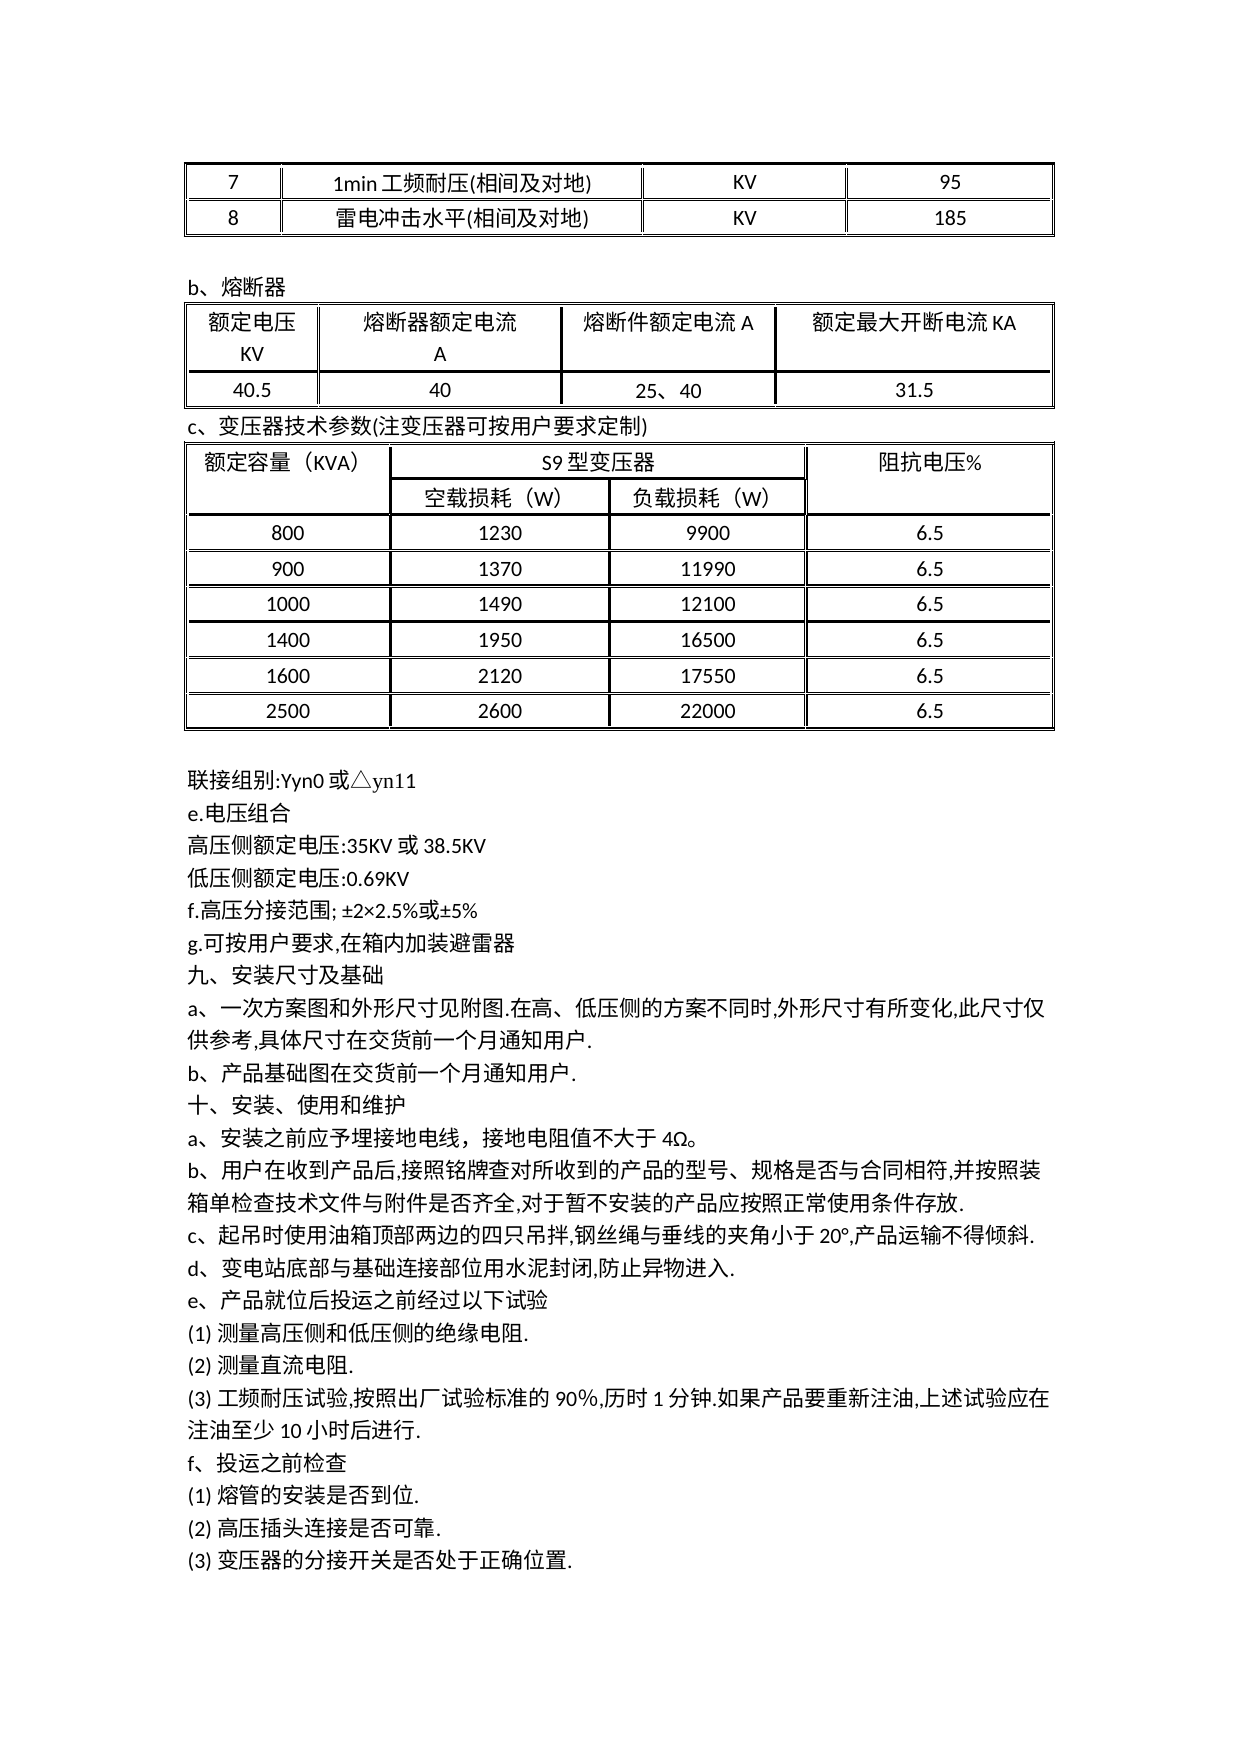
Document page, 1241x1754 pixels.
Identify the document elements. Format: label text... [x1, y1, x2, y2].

table_cell 7 [187, 165, 281, 198]
table_cell 9900 [611, 516, 804, 548]
table_cell 16500 [611, 623, 804, 656]
text 高压侧额定电压:35KV或38.5KV [187, 828, 1053, 860]
text b、用户在收到产品后,接照铭牌查对所收到的产品的型号、规格是否与合同相符,并按照装箱单检查技术文件与附件是否齐全,对于暂不安装的产品应按照正常使用条件存放. [187, 1153, 1053, 1218]
table_cell 6.5 [808, 620, 1052, 656]
table_cell 800 [185, 513, 389, 548]
table_cell 185 [847, 198, 1053, 233]
text (3) 变压器的分接开关是否处于正确位置. [187, 1543, 1053, 1575]
text e.电压组合 [187, 795, 1053, 828]
text g.可按用户要求,在箱内加装避雷器 [187, 925, 1053, 958]
text c、变压器技术参数(注变压器可按用户要求定制) [187, 409, 1053, 441]
text 联接组别:Yyn0或△yn11 [187, 763, 1053, 795]
table_cell 空载损耗（W） [392, 480, 608, 513]
table_cell 1490 [392, 588, 608, 620]
table_header 额定电压 KV [187, 305, 319, 370]
table_cell 31.5 [775, 370, 1052, 406]
table_cell KV [643, 165, 847, 198]
text (3) 工频耐压试验,按照出厂试验标准的90％,历时1分钟.如果产品要重新注油,上述试验应在注油至少10小时后进行. [187, 1380, 1053, 1445]
text 低压侧额定电压:0.69KV [187, 860, 1053, 893]
text (2) 测量直流电阻. [187, 1348, 1053, 1380]
table_cell 1370 [392, 552, 608, 584]
table_cell 11990 [611, 552, 804, 584]
table_cell 6.5 [808, 549, 1052, 584]
table_cell 负载损耗（W） [611, 480, 804, 513]
table_cell 12100 [611, 588, 804, 620]
table_cell 雷电冲击水平(相间及对地) [281, 201, 643, 233]
text a、一次方案图和外形尺寸见附图.在高、低压侧的方案不同时,外形尺寸有所变化,此尺寸仅供参考,具体尺寸在交货前一个月通知用户. [187, 990, 1053, 1055]
text c、起吊时使用油箱顶部两边的四只吊拌,钢丝绳与垂线的夹角小于20°,产品运输不得倾斜. [187, 1218, 1053, 1250]
table_header 阻抗电压% [806, 445, 1052, 513]
text a、安装之前应予埋接地电线，接地电阻值不大于4Ω。 [187, 1120, 1053, 1153]
table_cell 6.5 [806, 691, 1052, 727]
table_cell 6.5 [808, 584, 1052, 620]
table_header 额定最大开断电流KA [775, 305, 1052, 370]
text (1) 测量高压侧和低压侧的绝缘电阻. [187, 1315, 1053, 1348]
table_cell 2120 [392, 659, 608, 691]
text f.高压分接范围; ±2×2.5%或±5% [187, 893, 1053, 925]
table_header 额定容量（KVA） [187, 443, 390, 513]
text 九、安装尺寸及基础 [187, 958, 1053, 990]
text e、产品就位后投运之前经过以下试验 [187, 1283, 1053, 1315]
table_cell 40 [319, 373, 561, 406]
table_cell 1000 [187, 584, 389, 620]
text b、熔断器 [187, 269, 1053, 302]
table_cell 95 [847, 165, 1052, 198]
table_cell 8 [185, 198, 281, 233]
table_cell 1950 [392, 623, 608, 656]
text 十、安装、使用和维护 [187, 1088, 1053, 1120]
text b、产品基础图在交货前一个月通知用户. [187, 1055, 1053, 1088]
text (1) 熔管的安装是否到位. [187, 1478, 1053, 1510]
text f、投运之前检查 [187, 1445, 1053, 1478]
table_cell 1400 [187, 620, 389, 656]
text (2) 高压插头连接是否可靠. [187, 1510, 1053, 1543]
table_cell 22000 [609, 691, 806, 727]
table_cell 2500 [187, 691, 390, 727]
table_cell 2600 [390, 695, 609, 727]
table_cell 6.5 [808, 513, 1053, 548]
table_cell KV [643, 201, 847, 233]
table_cell 1600 [185, 656, 390, 691]
table_header 熔断器额定电流 A [319, 305, 561, 370]
table_cell 17550 [611, 659, 804, 691]
table_cell 6.5 [806, 656, 1053, 691]
table_cell 1230 [392, 516, 608, 548]
table_header S9型变压器 [390, 443, 806, 477]
table_header 熔断件额定电流A [561, 305, 775, 370]
table_cell 25、40 [561, 373, 775, 406]
text d、变电站底部与基础连接部位用水泥封闭,防止异物进入. [187, 1250, 1053, 1283]
table_cell 900 [187, 549, 389, 584]
table_cell 1min工频耐压(相间及对地) [281, 165, 643, 198]
table_cell 40.5 [187, 370, 319, 406]
